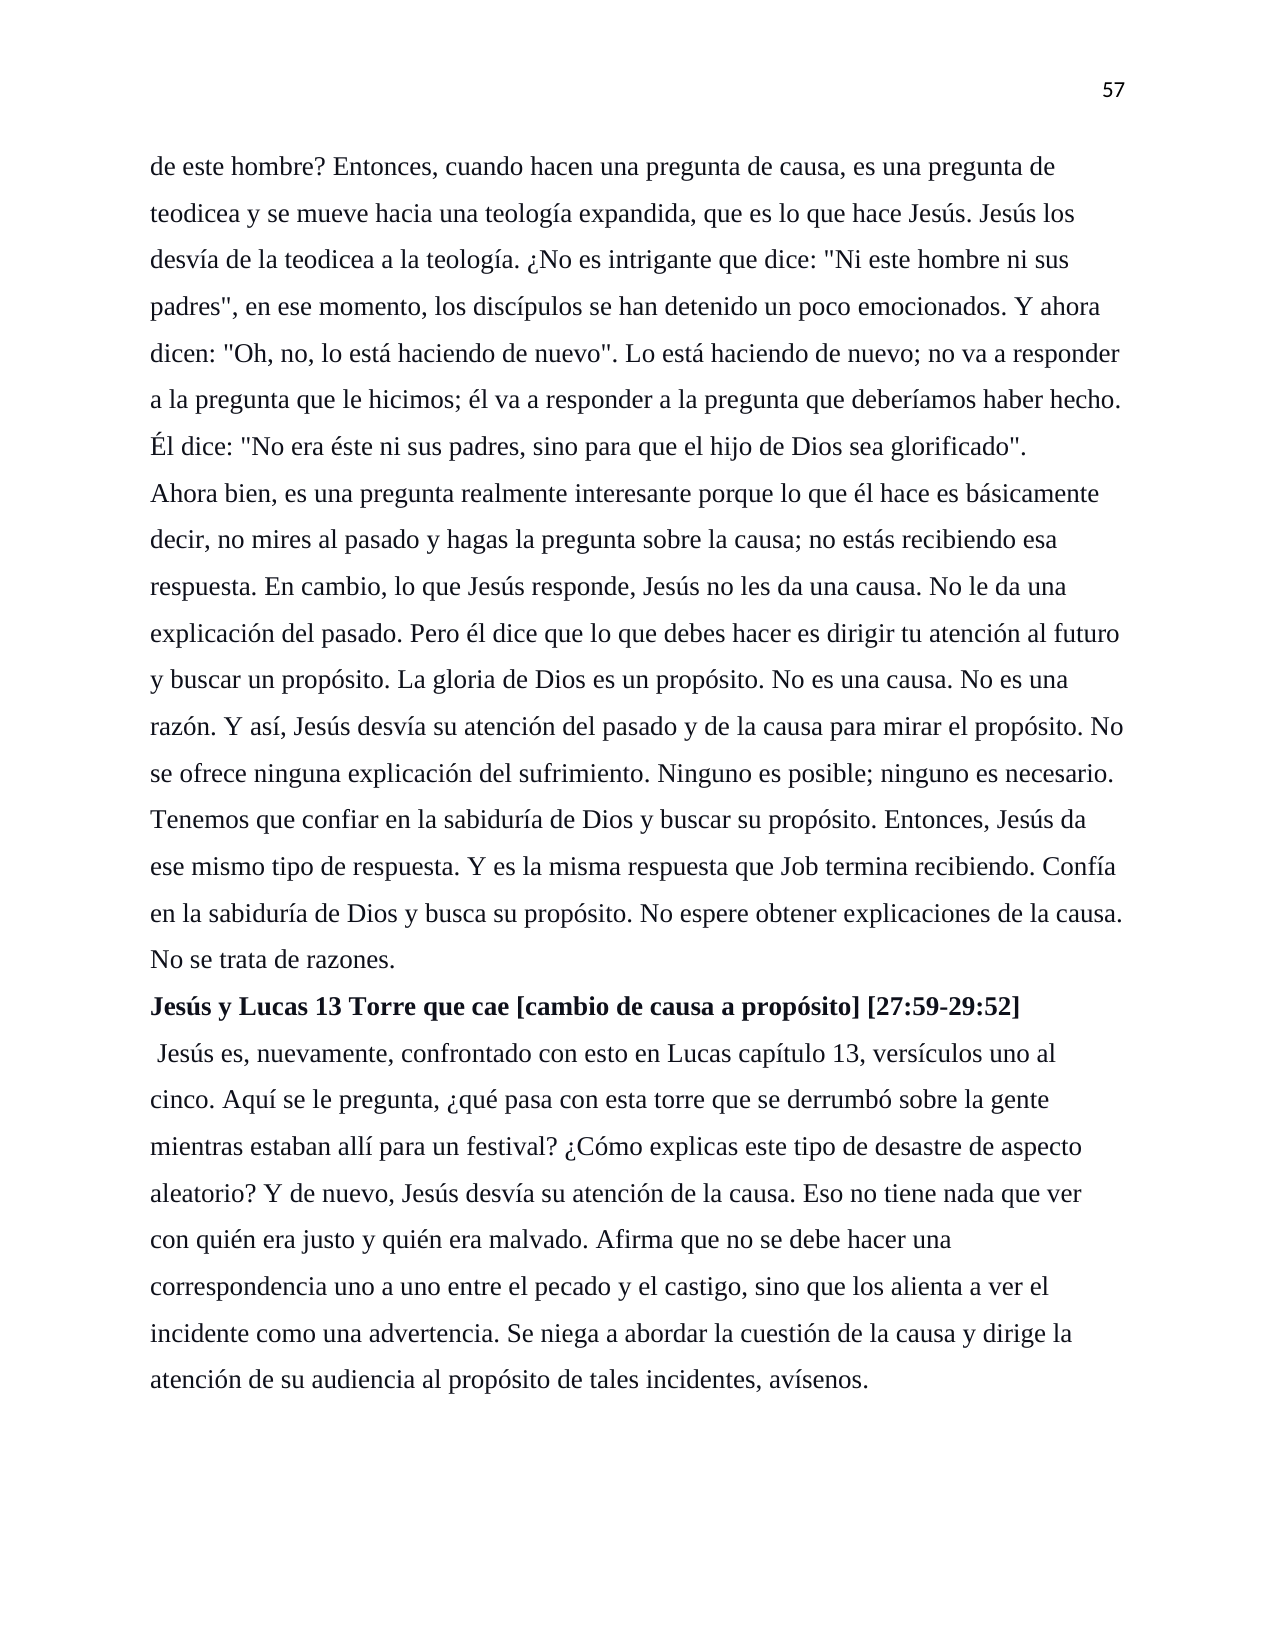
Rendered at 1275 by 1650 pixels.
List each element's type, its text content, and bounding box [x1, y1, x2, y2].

text Ahora bien, es una pregunta realmente interesante porque lo que él hace es básicamente decir, no mires al pasado y hagas la pregunta sobre la causa; no estás recibiendo esa respuesta. En cambio, lo que Jesús responde, Jesús no les da una causa. No le da una explicación del pasado. Pero él dice que lo que debes hacer es dirigir tu atención al futuro y buscar un propósito. La gloria de Dios es un propósito. No es una causa. No es una razón. Y así, Jesús desvía su atención del pasado y de la causa para mirar el propósito. No se ofrece ninguna explicación del sufrimiento. Ninguno es posible; ninguno es necesario. [150, 477, 1125, 788]
text Jesús es, nuevamente, confrontado con esto en Lucas capítulo 13, versículos uno al cinco. Aquí se le pregunta, ¿qué pasa con esta torre que se derrumbó sobre la gente mientras estaban allí para un festival? ¿Cómo explicas este tipo de desastre de aspecto aleatorio? Y de nuevo, Jesús desvía su atención de la causa. Eso no tiene nada que ver con quién era justo y quién era malvado. Afirma que no se debe hacer una correspondencia uno a uno entre el pecado y el castigo, sino que los alienta a ver el incidente como una advertencia. Se niega a abordar la cuestión de la causa y dirige la atención de su audiencia al propósito de tales incidentes, avísenos. [150, 1037, 1125, 1394]
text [150, 150, 1125, 461]
text Tenemos que confiar en la sabiduría de Dios y buscar su propósito. Entonces, Jesús da ese mismo tipo de respuesta. Y es la misma respuesta que Job termina recibiendo. Confía en la sabiduría de Dios y busca su propósito. No espere obtener explicaciones de la causa. No se trata de razones. [150, 803, 1125, 974]
text Jesús y Lucas 13 Torre que cae [cambio de causa a propósito] [27:59-29:52] [150, 990, 1125, 1021]
